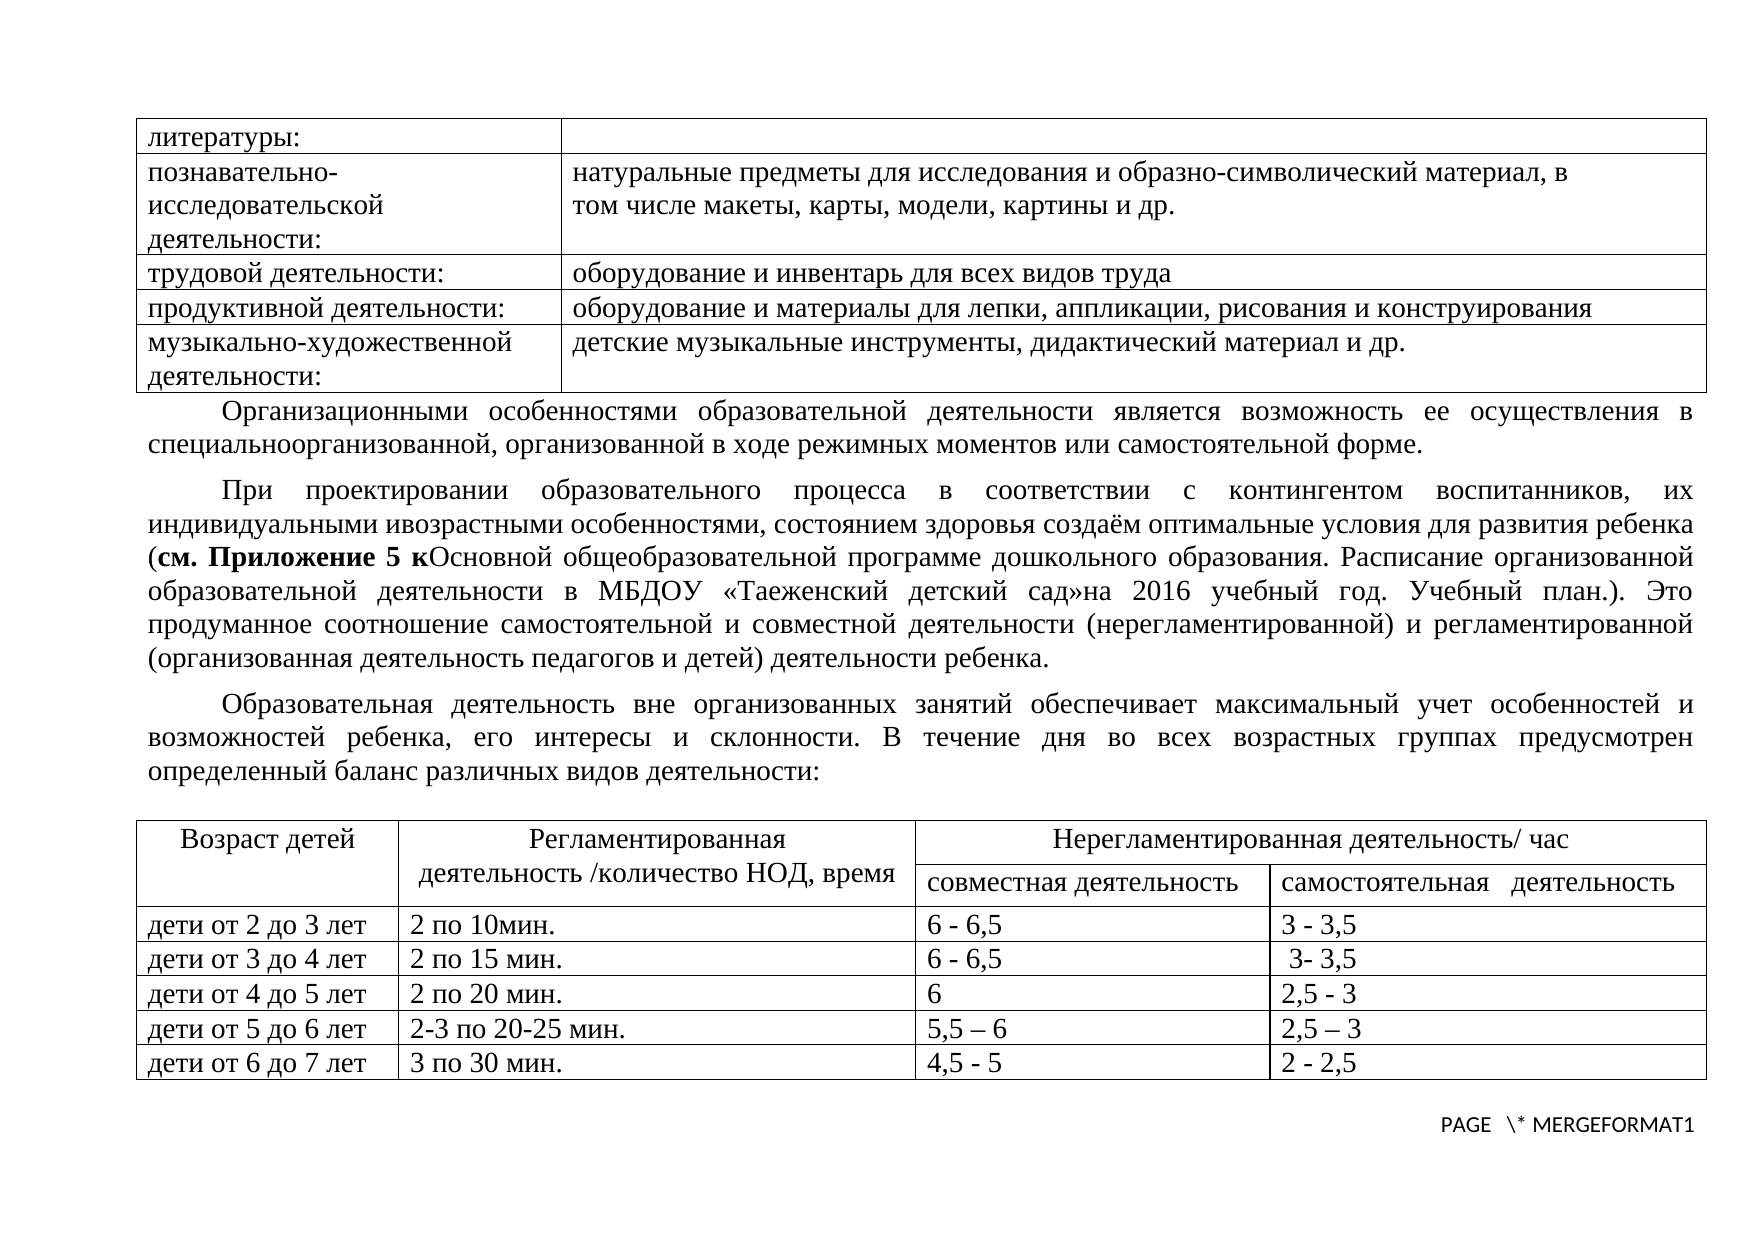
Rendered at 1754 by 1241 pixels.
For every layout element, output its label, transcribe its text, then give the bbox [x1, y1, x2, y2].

table_cell 6 [916, 976, 1269, 1010]
table_cell познавательно-исследовательской деятельности: [137, 154, 561, 254]
table_cell 2 по 15 мин. [399, 942, 915, 975]
text При проектировании образовательного процесса в соответствии с контингентом воспитанников, их индивидуальными ивозрастными особенностями, состоянием здоровья создаём оптимальные условия для развития ребенка (см. Приложение 5 кОсновной общеобразовательной программе дошкольного образования. Расписание организованной образовательной деятельности в МБДОУ «Таеженский детский сад»на 2016 учебный год. Учебный план.). Это продуманное соотношение самостоятельной и совместной деятельности (нерегламентированной) и регламентированной (организованная деятельность педагогов и детей) деятельности ребенка. [148, 472, 1695, 673]
table_header Возраст детей [137, 821, 398, 906]
text Организационными особенностями образовательной деятельности является возможность ее осуществления в специальноорганизованной, организованной в ходе режимных моментов или самостоятельной форме. [148, 393, 1695, 460]
table_cell 3 по 30 мин. [399, 1045, 915, 1079]
table_cell трудовой деятельности: [137, 255, 561, 289]
table_cell 6 - 6,5 [916, 907, 1269, 941]
table_cell 5,5 – 6 [916, 1011, 1269, 1044]
table_cell продуктивной деятельности: [137, 290, 561, 323]
table_cell детские музыкальные инструменты, дидактический материал и др. [562, 325, 1706, 392]
table_cell музыкально-художественной деятельности: [137, 325, 561, 392]
text Образовательная деятельность вне организованных занятий обеспечивает максимальный учет особенностей и возможностей ребенка, его интересы и склонности. В течение дня во всех возрастных группах предусмотрен определенный баланс различных видов деятельности: [148, 686, 1695, 787]
table_cell 2 по 10мин. [399, 907, 915, 941]
table_cell 3 - 3,5 [1271, 907, 1706, 941]
table_cell 2 по 20 мин. [399, 976, 915, 1010]
table_cell 4,5 - 5 [916, 1045, 1269, 1079]
table_cell оборудование и материалы для лепки, аппликации, рисования и конструирования [562, 290, 1706, 323]
table_cell совместная деятельность [916, 865, 1269, 906]
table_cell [562, 119, 1706, 153]
table_cell оборудование и инвентарь для всех видов труда [562, 255, 1706, 289]
table_cell дети от 5 до 6 лет [137, 1011, 398, 1044]
table_cell дети от 6 до 7 лет [137, 1045, 398, 1079]
table_cell 2 - 2,5 [1271, 1045, 1706, 1079]
table_cell дети от 2 до 3 лет [137, 907, 398, 941]
table_cell 6 - 6,5 [916, 942, 1269, 975]
table_cell натуральные предметы для исследования и образно-символический материал, в том числе макеты, карты, модели, картины и др. [562, 154, 1706, 254]
table_cell 2-3 по 20-25 мин. [399, 1011, 915, 1044]
table_cell дети от 3 до 4 лет [137, 942, 398, 975]
table_header Нерегламентированная деятельность/ час [916, 821, 1706, 863]
table_header Регламентированная деятельность /количество НОД, время [399, 821, 915, 906]
table_cell самостоятельная деятельность [1271, 865, 1706, 906]
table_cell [137, 119, 561, 153]
table_cell 3- 3,5 [1271, 942, 1706, 975]
table_cell 2,5 - 3 [1271, 976, 1706, 1010]
table_cell дети от 4 до 5 лет [137, 976, 398, 1010]
table_cell 2,5 – 3 [1271, 1011, 1706, 1044]
